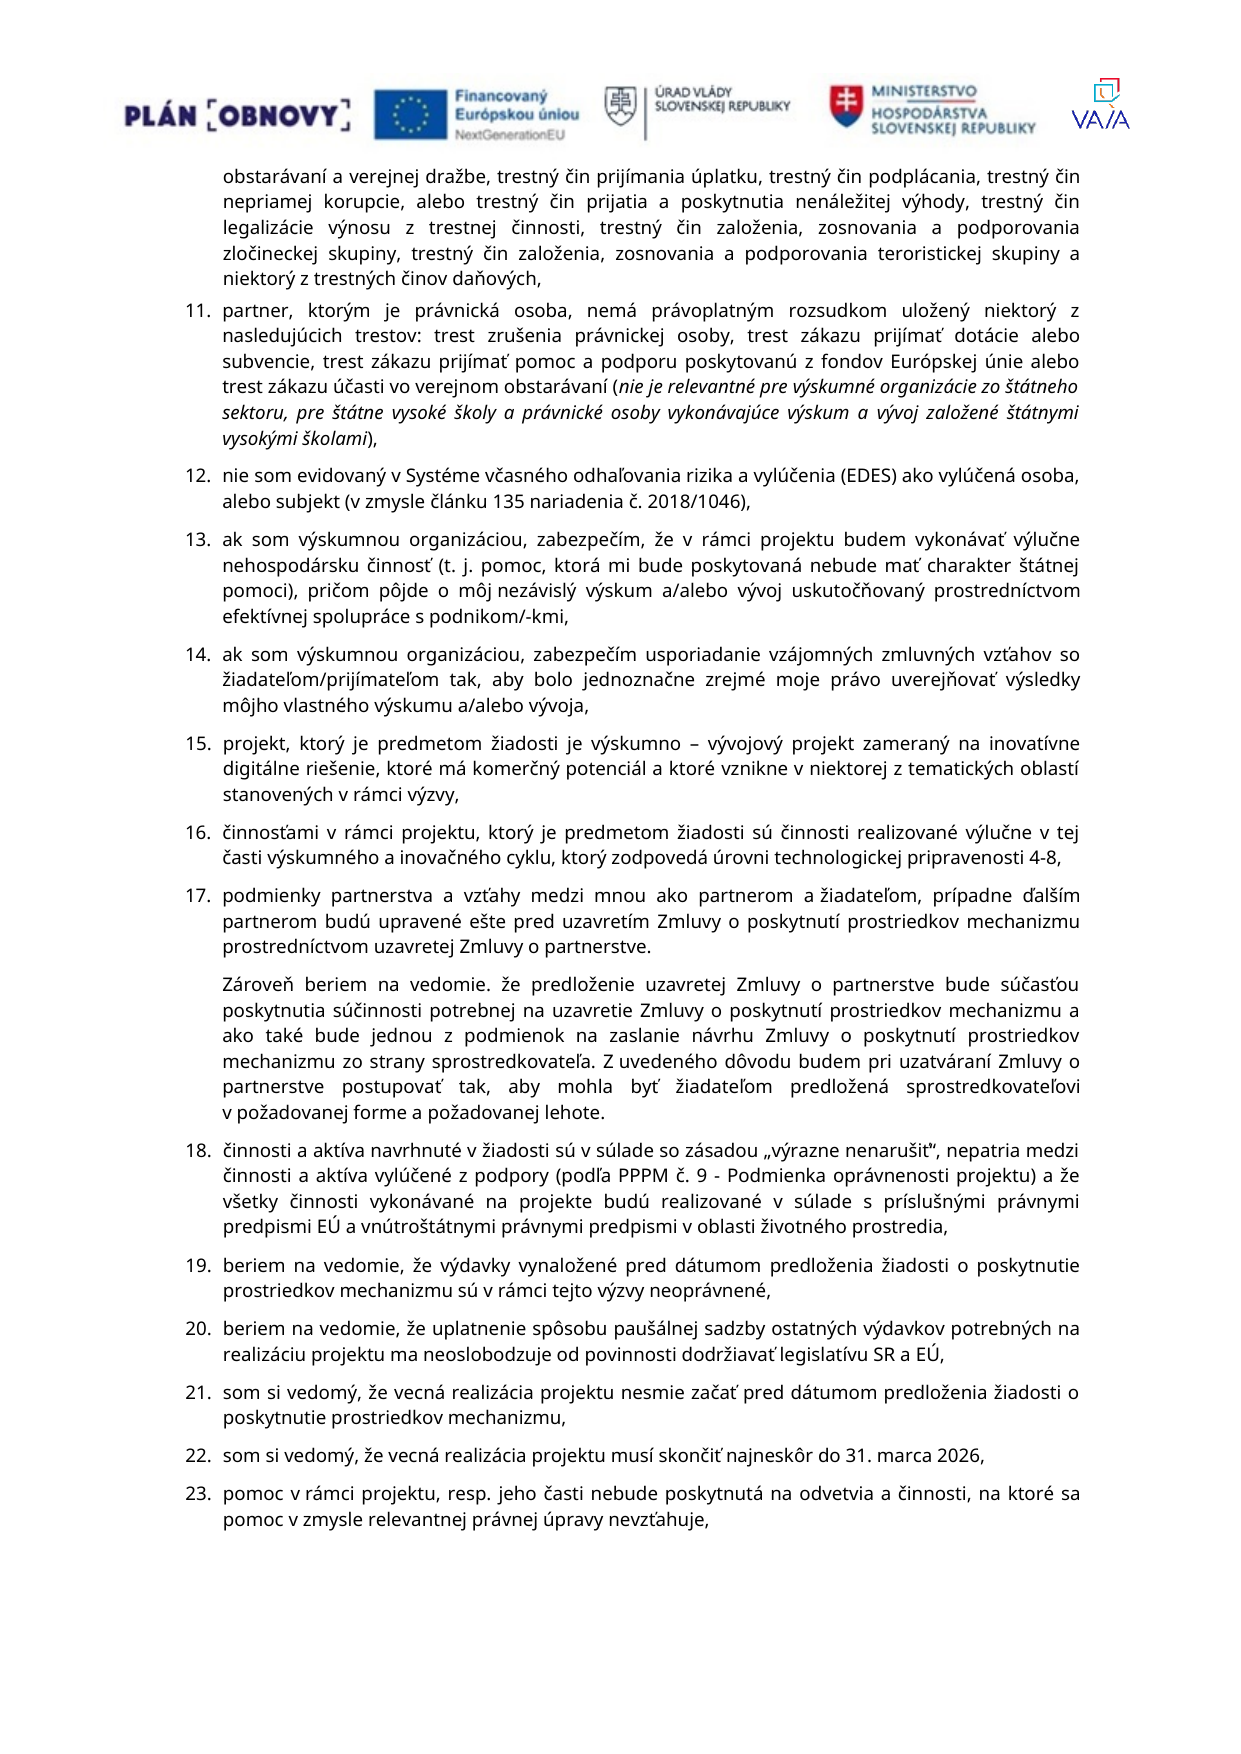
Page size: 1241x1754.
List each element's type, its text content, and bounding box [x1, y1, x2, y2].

list pomoc v rámci projektu, resp. jeho časti nebude poskytnutá na odvetvia a činnosti, na ktoré sa pomoc v zmysle relevantnej právnej úpravy nevzťahuje, [185, 1481, 1081, 1532]
picture [1066, 70, 1135, 137]
list beriem na vedomie, že výdavky vynaložené pred dátumom predloženia žiadosti o poskytnutie prostriedkov mechanizmu sú v rámci tejto výzvy neoprávnené, [185, 1252, 1081, 1303]
list činnosti a aktíva navrhnuté v žiadosti sú v súlade so zásadou „výrazne nenarušiť“, nepatria medzi činnosti a aktíva vylúčené z podpory (podľa PPPM č. 9 - Podmienka oprávnenosti projektu) a že všetky činnosti vykonávané na projekte budú realizované v súlade s príslušnými právnymi predpismi EÚ a vnútroštátnymi právnymi predpismi v oblasti životného prostredia, [185, 1137, 1081, 1239]
list činnosťami v rámci projektu, ktorý je predmetom žiadosti sú činnosti realizované výlučne v tej časti výskumného a inovačného cyklu, ktorý zodpovedá úrovni technologickej pripravenosti 4-8, [185, 819, 1081, 870]
list partner, ktorým je právnická osoba, nemá právoplatným rozsudkom uložený niektorý z nasledujúcich trestov: trest zrušenia právnickej osoby, trest zákazu prijímať dotácie alebo subvencie, trest zákazu prijímať pomoc a podporu poskytovanú z fondov Európskej únie alebo trest zákazu účasti vo verejnom obstarávaní (nie je relevantné pre výskumné organizácie zo štátneho sektoru, pre štátne vysoké školy a právnické osoby vykonávajúce výskum a vývoj založené štátnymi vysokými školami), [185, 297, 1081, 450]
list Zároveň beriem na vedomie. že predloženie uzavretej Zmluvy o partnerstve bude súčasťou poskytnutia súčinnosti potrebnej na uzavretie Zmluvy o poskytnutí prostriedkov mechanizmu a ako také bude jednou z podmienok na zaslanie návrhu Zmluvy o poskytnutí prostriedkov mechanizmu zo strany sprostredkovateľa. Z uvedeného dôvodu budem pri uzatváraní Zmluvy o partnerstve postupovať tak, aby mohla byť žiadateľom predložená sprostredkovateľovi v požadovanej forme a požadovanej lehote. [222, 972, 1081, 1125]
list beriem na vedomie, že uplatnenie spôsobu paušálnej sadzby ostatných výdavkov potrebných na realizáciu projektu ma neoslobodzuje od povinnosti dodržiavať legislatívu SR a EÚ, [185, 1315, 1081, 1366]
list ak som výskumnou organizáciou, zabezpečím, že v rámci projektu budem vykonávať výlučne nehospodársku činnosť (t. j. pomoc, ktorá mi bude poskytovaná nebude mať charakter štátnej pomoci), pričom pôjde o môj nezávislý výskum a/alebo vývoj uskutočňovaný prostredníctvom efektívnej spolupráce s podnikom/-kmi, [185, 526, 1081, 628]
list ak som výskumnou organizáciou, zabezpečím usporiadanie vzájomných zmluvných vzťahov so žiadateľom/prijímateľom tak, aby bolo jednoznačne zrejmé moje právo uverejňovať výsledky môjho vlastného výskumu a/alebo vývoja, [185, 641, 1081, 717]
list nie som evidovaný v Systéme včasného odhaľovania rizika a vylúčenia (EDES) ako vylúčená osoba, alebo subjekt (v zmysle článku 135 nariadenia č. 2018/1046), [185, 463, 1081, 514]
list som si vedomý, že vecná realizácia projektu nesmie začať pred dátumom predloženia žiadosti o poskytnutie prostriedkov mechanizmu, [185, 1379, 1081, 1430]
list podmienky partnerstva a vzťahy medzi mnou ako partnerom a žiadateľom, prípadne ďalším partnerom budú upravené ešte pred uzavretím Zmluvy o poskytnutí prostriedkov mechanizmu prostredníctvom uzavretej Zmluvy o partnerstve. [185, 883, 1081, 959]
picture [103, 73, 1049, 164]
list som si vedomý, že vecná realizácia projektu musí skončiť najneskôr do 31. marca 2026, [185, 1442, 1081, 1468]
list projekt, ktorý je predmetom žiadosti je výskumno – vývojový projekt zameraný na inovatívne digitálne riešenie, ktoré má komerčný potenciál a ktoré vznikne v niektorej z tematických oblastí stanovených v rámci výzvy, [185, 730, 1081, 807]
